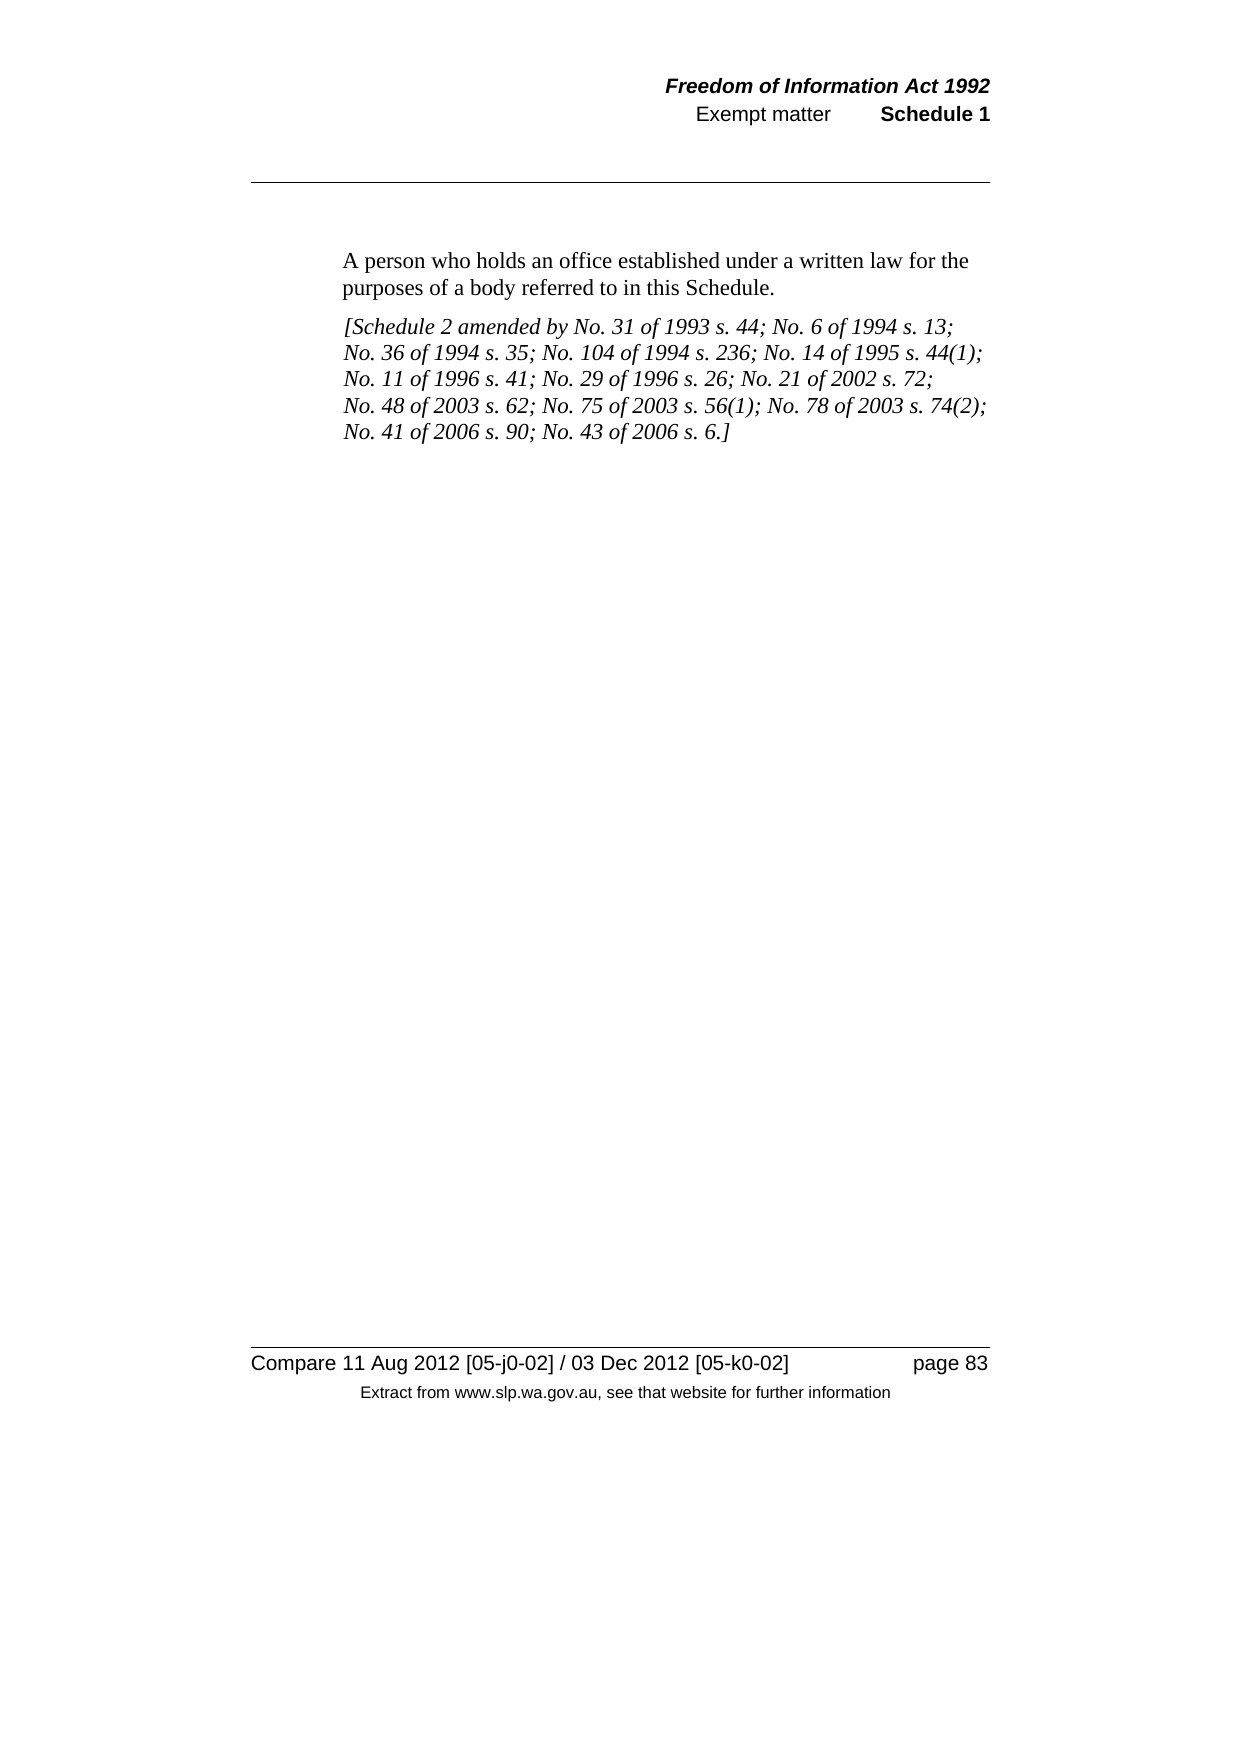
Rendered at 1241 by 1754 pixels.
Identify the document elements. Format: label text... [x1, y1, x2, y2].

text [Schedule 2 amended by No. 31 of 1993 s. 44; No. 6 of 1994 s. 13; No. 36 of 1994 s. 35; No. 104 of 1994 s. 236; No. 14 of 1995 s. 44(1); No. 11 of 1996 s. 41; No. 29 of 1996 s. 26; No. 21 of 2002 s. 72; No. 48 of 2003 s. 62; No. 75 of 2003 s. 56(1); No. 78 of 2003 s. 74(2); No. 41 of 2006 s. 90; No. 43 of 2006 s. 6.] [251, 313, 990, 444]
text A person who holds an office established under a written law for the purposes of a body referred to in this Schedule. [251, 247, 990, 300]
